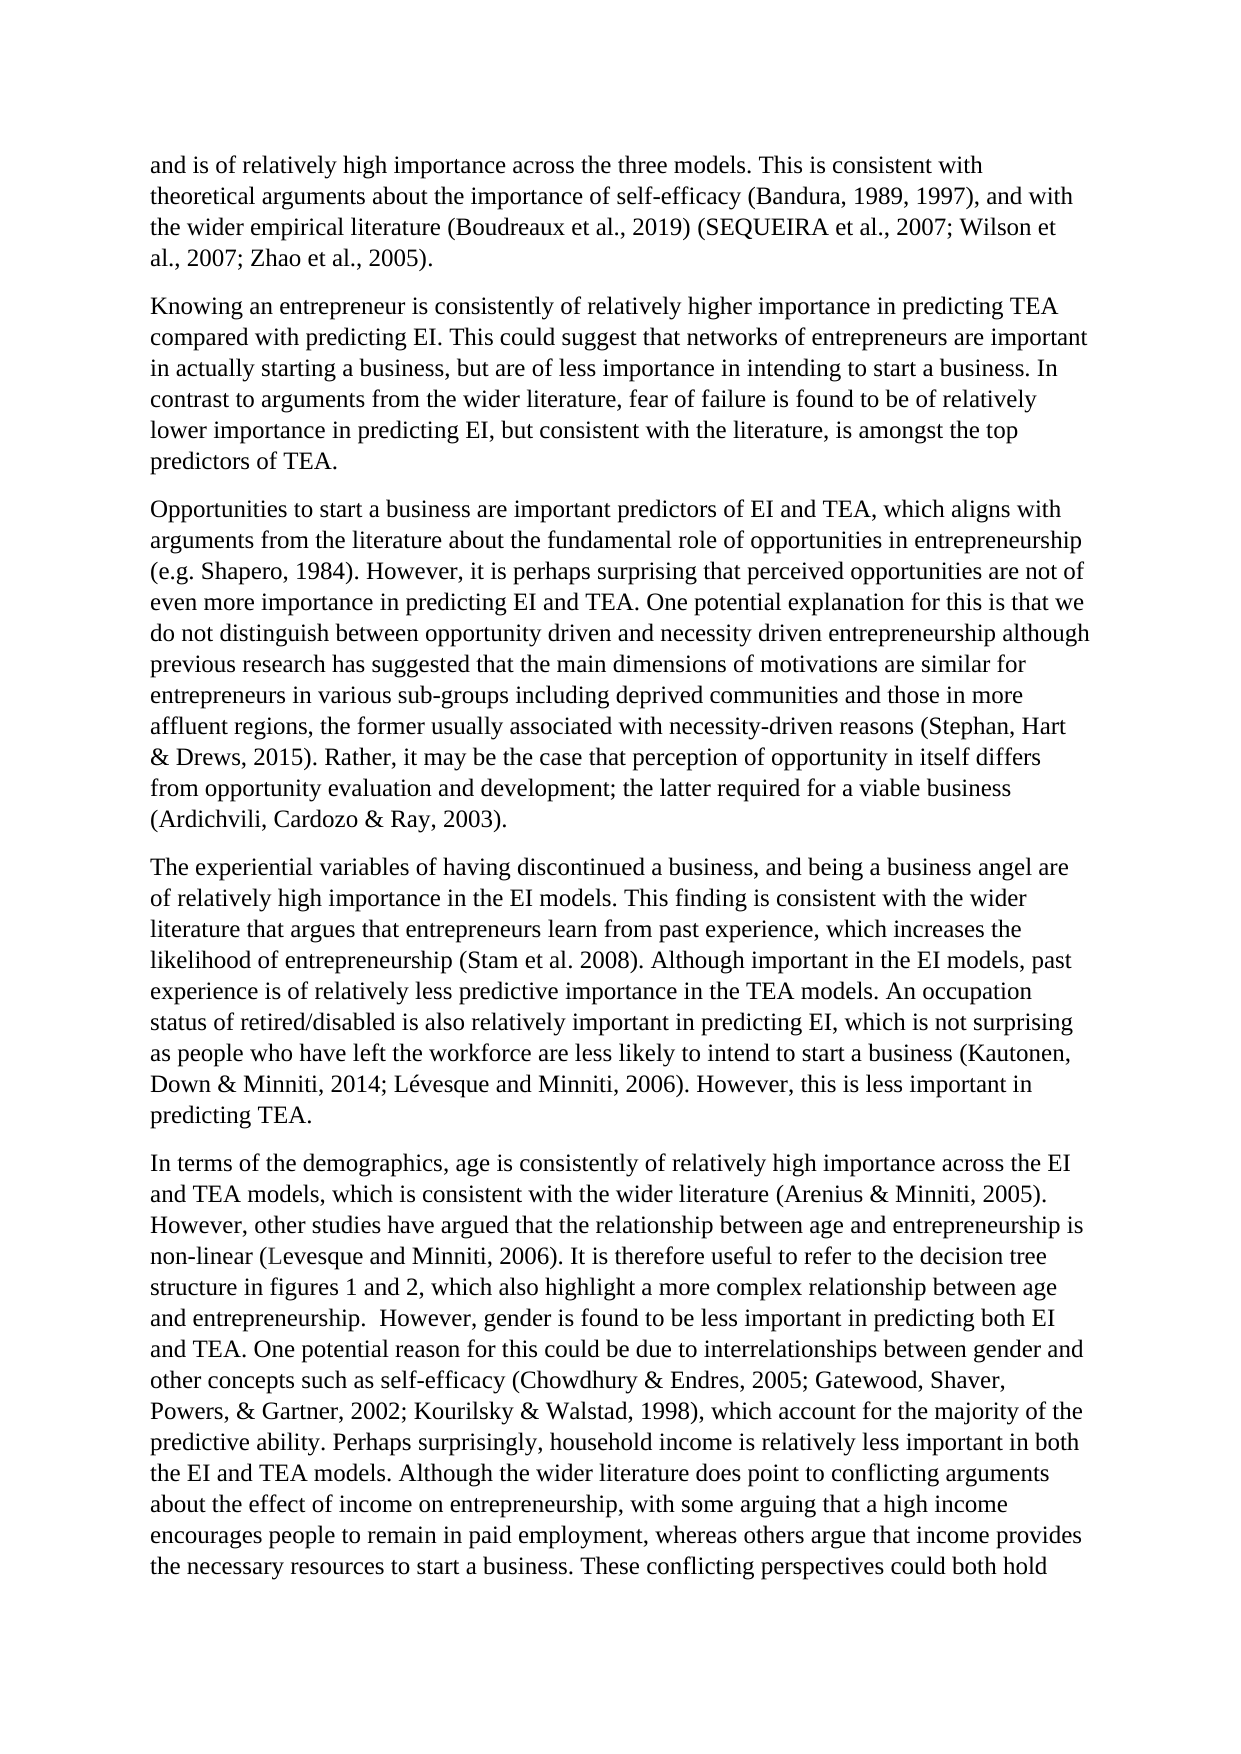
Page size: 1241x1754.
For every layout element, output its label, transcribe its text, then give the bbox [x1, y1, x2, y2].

text The experiential variables of having discontinued a business, and being a business angel are of relatively high importance in the EI models. This finding is consistent with the wider literature that argues that entrepreneurs learn from past experience, which increases the likelihood of entrepreneurship (Stam et al. 2008). Although important in the EI models, past experience is of relatively less predictive importance in the TEA models. An occupation status of retired/disabled is also relatively important in predicting EI, which is not surprising as people who have left the workforce are less likely to intend to start a business (Kautonen, Down & Minniti, 2014; Lévesque and Minniti, 2006). However, this is less important in predicting TEA. [150, 852, 1090, 1129]
text Opportunities to start a business are important predictors of EI and TEA, which aligns with arguments from the literature about the fundamental role of opportunities in entrepreneurship (e.g. Shapero, 1984). However, it is perhaps surprising that perceived opportunities are not of even more importance in predicting EI and TEA. One potential explanation for this is that we do not distinguish between opportunity driven and necessity driven entrepreneurship although previous research has suggested that the main dimensions of motivations are similar for entrepreneurs in various sub-groups including deprived communities and those in more affluent regions, the former usually associated with necessity-driven reasons (Stephan, Hart & Drews, 2015). Rather, it may be the case that perception of opportunity in itself differs from opportunity evaluation and development; the latter required for a viable business (Ardichvili, Cardozo & Ray, 2003). [150, 494, 1090, 833]
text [150, 150, 1090, 272]
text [150, 1148, 1090, 1580]
text Knowing an entrepreneur is consistently of relatively higher importance in predicting TEA compared with predicting EI. This could suggest that networks of entrepreneurs are important in actually starting a business, but are of less importance in intending to start a business. In contrast to arguments from the wider literature, fear of failure is found to be of relatively lower importance in predicting EI, but consistent with the literature, is amongst the top predictors of TEA. [150, 291, 1090, 475]
